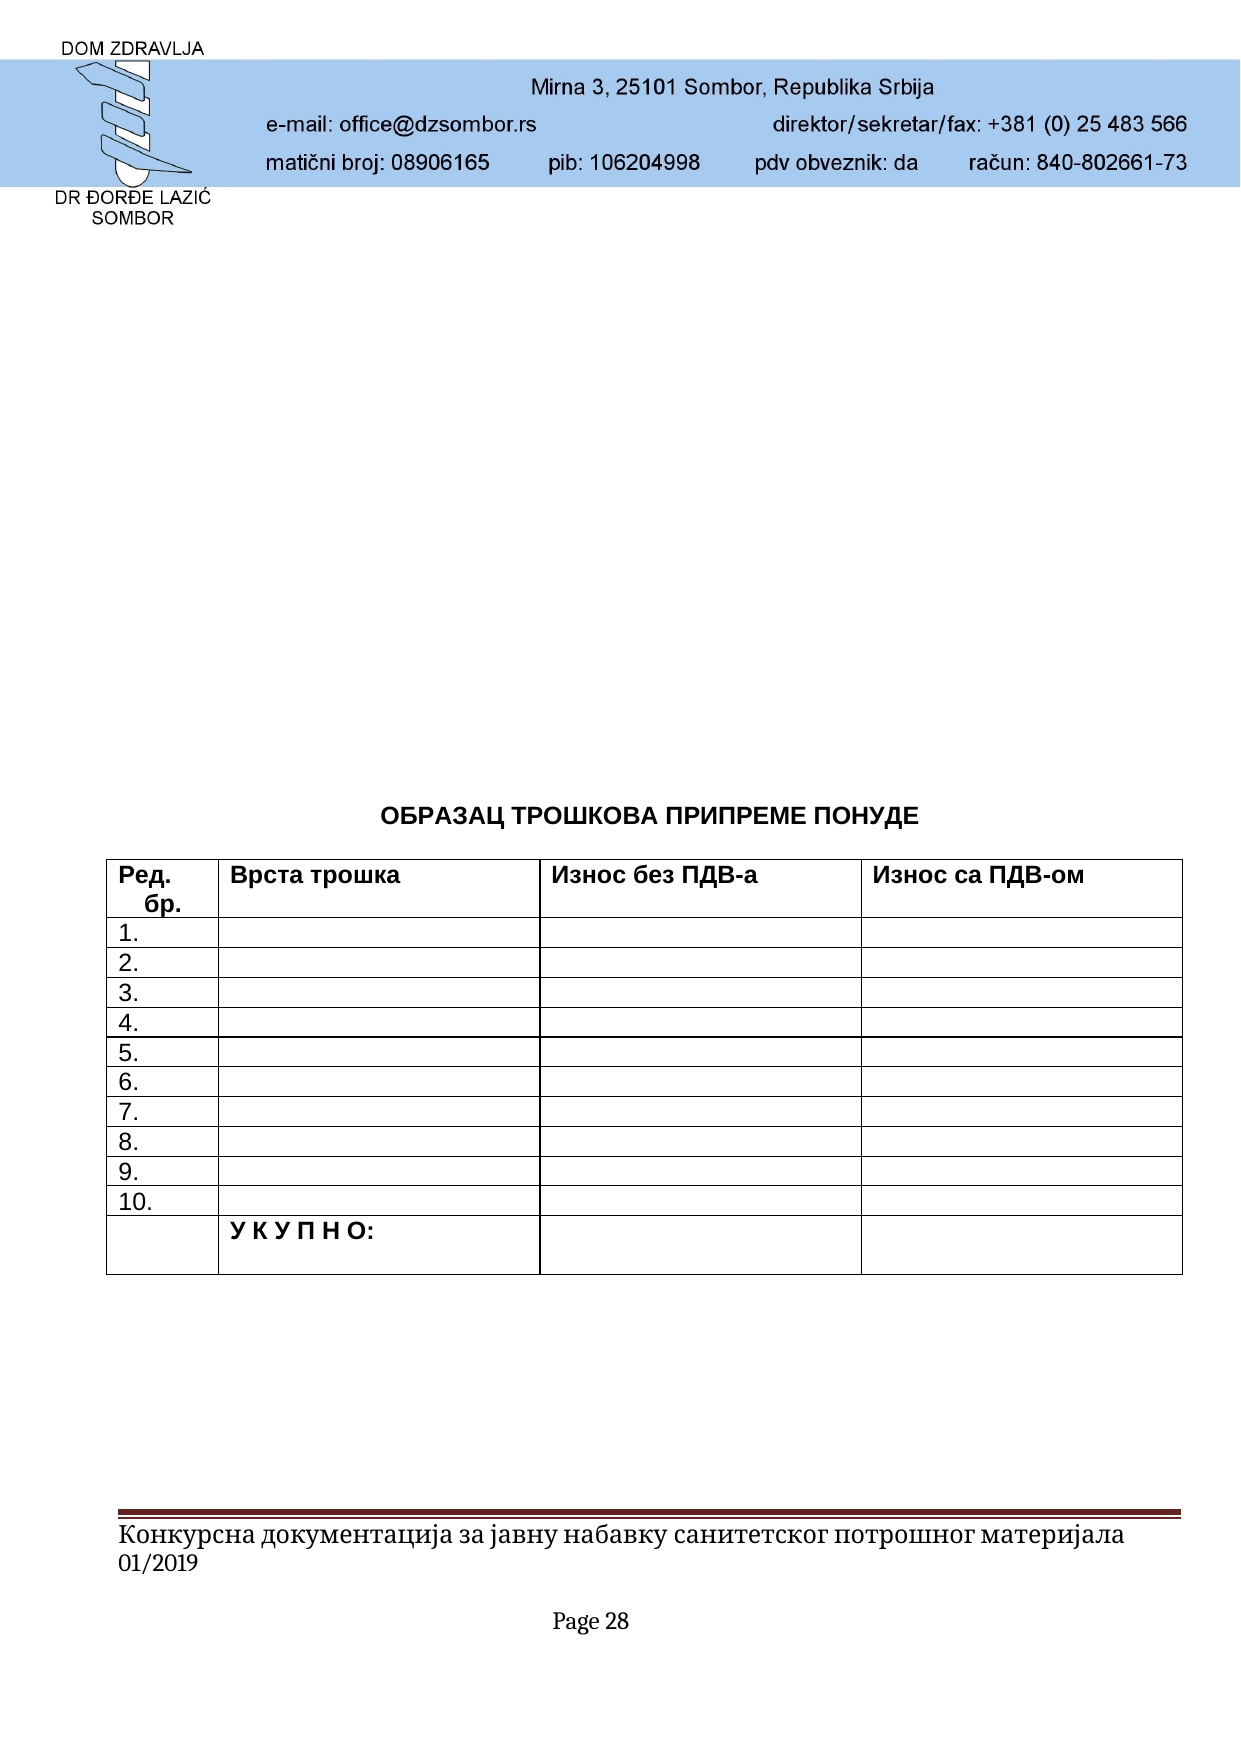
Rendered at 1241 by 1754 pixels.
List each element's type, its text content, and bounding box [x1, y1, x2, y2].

picture [0, 37, 1241, 227]
table_cell 1. [107, 918, 218, 947]
table_cell [219, 1157, 539, 1185]
table_cell [541, 1097, 861, 1126]
table_header Врста трошка [219, 860, 539, 917]
table_cell [862, 918, 1182, 947]
table_cell [219, 1038, 539, 1066]
table_cell [219, 1186, 539, 1215]
table_cell 3. [107, 978, 218, 1007]
table_cell [862, 948, 1182, 977]
table_cell [541, 1008, 861, 1036]
table_cell [541, 1186, 861, 1215]
table_cell [862, 1067, 1182, 1096]
table_header Ред. бр. [107, 860, 218, 917]
table_cell [219, 918, 539, 947]
table_cell [219, 1127, 539, 1156]
text ОБРАЗАЦ ТРОШКОВА ПРИПРЕМЕ ПОНУДЕ [118, 801, 1181, 830]
table_cell [862, 1097, 1182, 1126]
table_cell [862, 1157, 1182, 1185]
table_cell [862, 1127, 1182, 1156]
table_header Износ без ПДВ-а [541, 860, 861, 917]
table_cell [219, 1067, 539, 1096]
table_cell 2. [107, 948, 218, 977]
table_cell [541, 1127, 861, 1156]
table_cell 6. [107, 1067, 218, 1096]
table_cell 9. [107, 1157, 218, 1185]
table_cell [862, 978, 1182, 1007]
table_cell [862, 1038, 1182, 1066]
table_cell [541, 1067, 861, 1096]
table_cell [219, 1008, 539, 1036]
table_cell [541, 948, 861, 977]
table_cell 8. [107, 1127, 218, 1156]
table_cell У К У П Н О: [219, 1216, 539, 1274]
table_cell [219, 1097, 539, 1126]
table_cell [541, 1216, 861, 1274]
table_cell 7. [107, 1097, 218, 1126]
table_cell 5. [107, 1038, 218, 1066]
table_cell [541, 1038, 861, 1066]
table_cell [862, 1216, 1182, 1274]
table_cell [541, 978, 861, 1007]
table_cell [219, 948, 539, 977]
table_cell 10. [107, 1186, 218, 1215]
table_cell [541, 918, 861, 947]
table_cell [862, 1008, 1182, 1036]
table_cell [107, 1216, 218, 1274]
table_cell 4. [107, 1008, 218, 1036]
table_cell [862, 1186, 1182, 1215]
table_header Износ са ПДВ-ом [862, 860, 1182, 917]
table_cell [541, 1157, 861, 1185]
table_cell [219, 978, 539, 1007]
